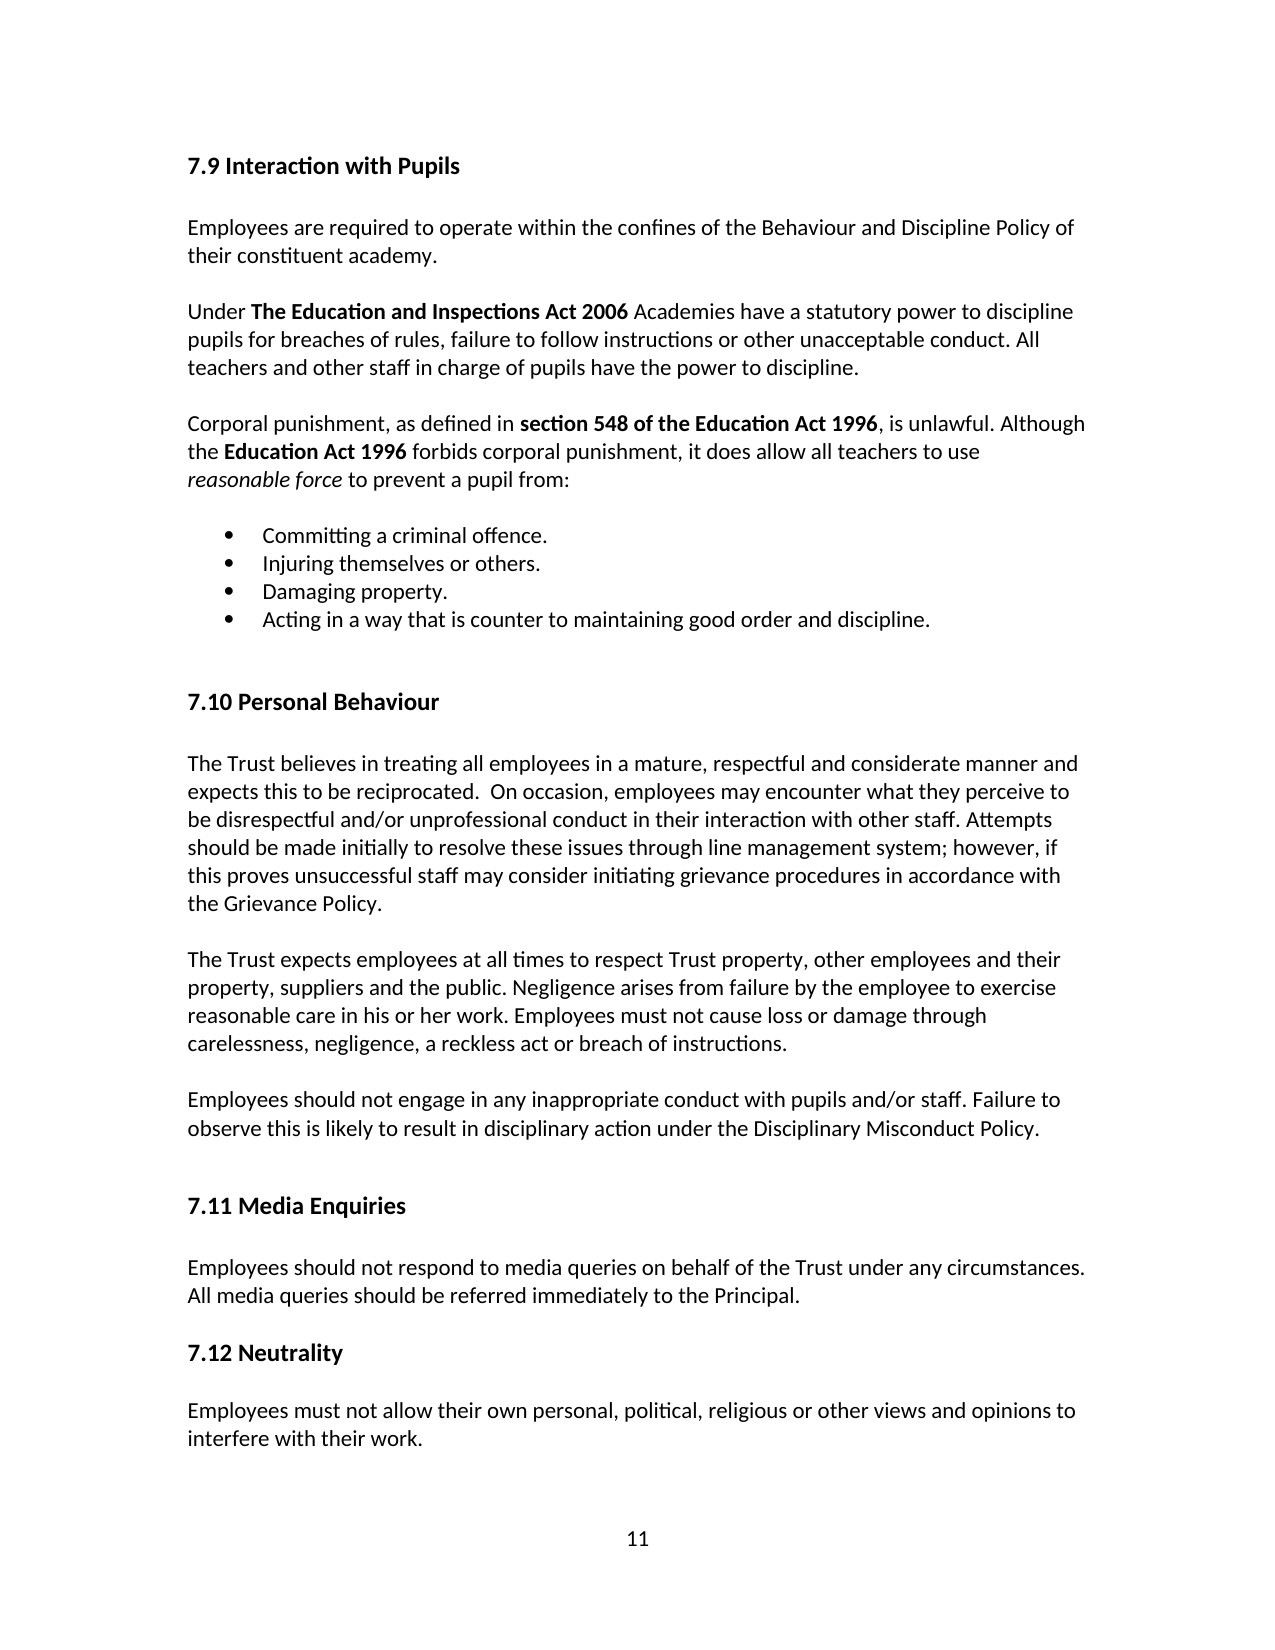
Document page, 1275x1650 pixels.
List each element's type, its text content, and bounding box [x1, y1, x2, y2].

list Committing a criminal offence. [225, 521, 1087, 549]
subtitle 7.11 Media Enquiries [187, 1191, 1087, 1221]
list Injuring themselves or others. [225, 549, 1087, 577]
text Under The Education and Inspections Act 2006 Academies have a statutory power to discipline pupils for breaches of rules, failure to follow instructions or other unacceptable conduct. All teachers and other staff in charge of pupils have the power to discipline. [187, 297, 1087, 381]
subtitle 7.12 Neutrality [187, 1338, 1087, 1368]
subtitle 7.10 Personal Behaviour [187, 686, 1087, 717]
subtitle 7.9 Interaction with Pupils [187, 150, 1087, 181]
text The Trust believes in treating all employees in a mature, respectful and considerate manner and expects this to be reciprocated. On occasion, employees may encounter what they perceive to be disrespectful and/or unprofessional conduct in their interaction with other staff. Attempts should be made initially to resolve these issues through line management system; however, if this proves unsuccessful staff may consider initiating grievance procedures in accordance with the Grievance Policy. [187, 749, 1087, 917]
text Employees should not engage in any inappropriate conduct with pupils and/or staff. Failure to observe this is likely to result in disciplinary action under the Disciplinary Misconduct Policy. [187, 1086, 1087, 1142]
text Corporal punishment, as defined in section 548 of the Education Act 1996, is unlawful. Although the Education Act 1996 forbids corporal punishment, it does allow all teachers to use reasonable force to prevent a pupil from: [187, 409, 1087, 493]
text Employees must not allow their own personal, political, religious or other views and opinions to interfere with their work. [187, 1396, 1087, 1452]
list Acting in a way that is counter to maintaining good order and discipline. [225, 605, 1087, 633]
text Employees should not respond to media queries on behalf of the Trust under any circumstances. All media queries should be referred immediately to the Principal. [187, 1253, 1087, 1309]
list Damaging property. [225, 577, 1087, 605]
text The Trust expects employees at all times to respect Trust property, other employees and their property, suppliers and the public. Negligence arises from failure by the employee to exercise reasonable care in his or her work. Employees must not cause loss or damage through carelessness, negligence, a reckless act or breach of instructions. [187, 946, 1087, 1058]
text Employees are required to operate within the confines of the Behaviour and Discipline Policy of their constituent academy. [187, 213, 1087, 269]
